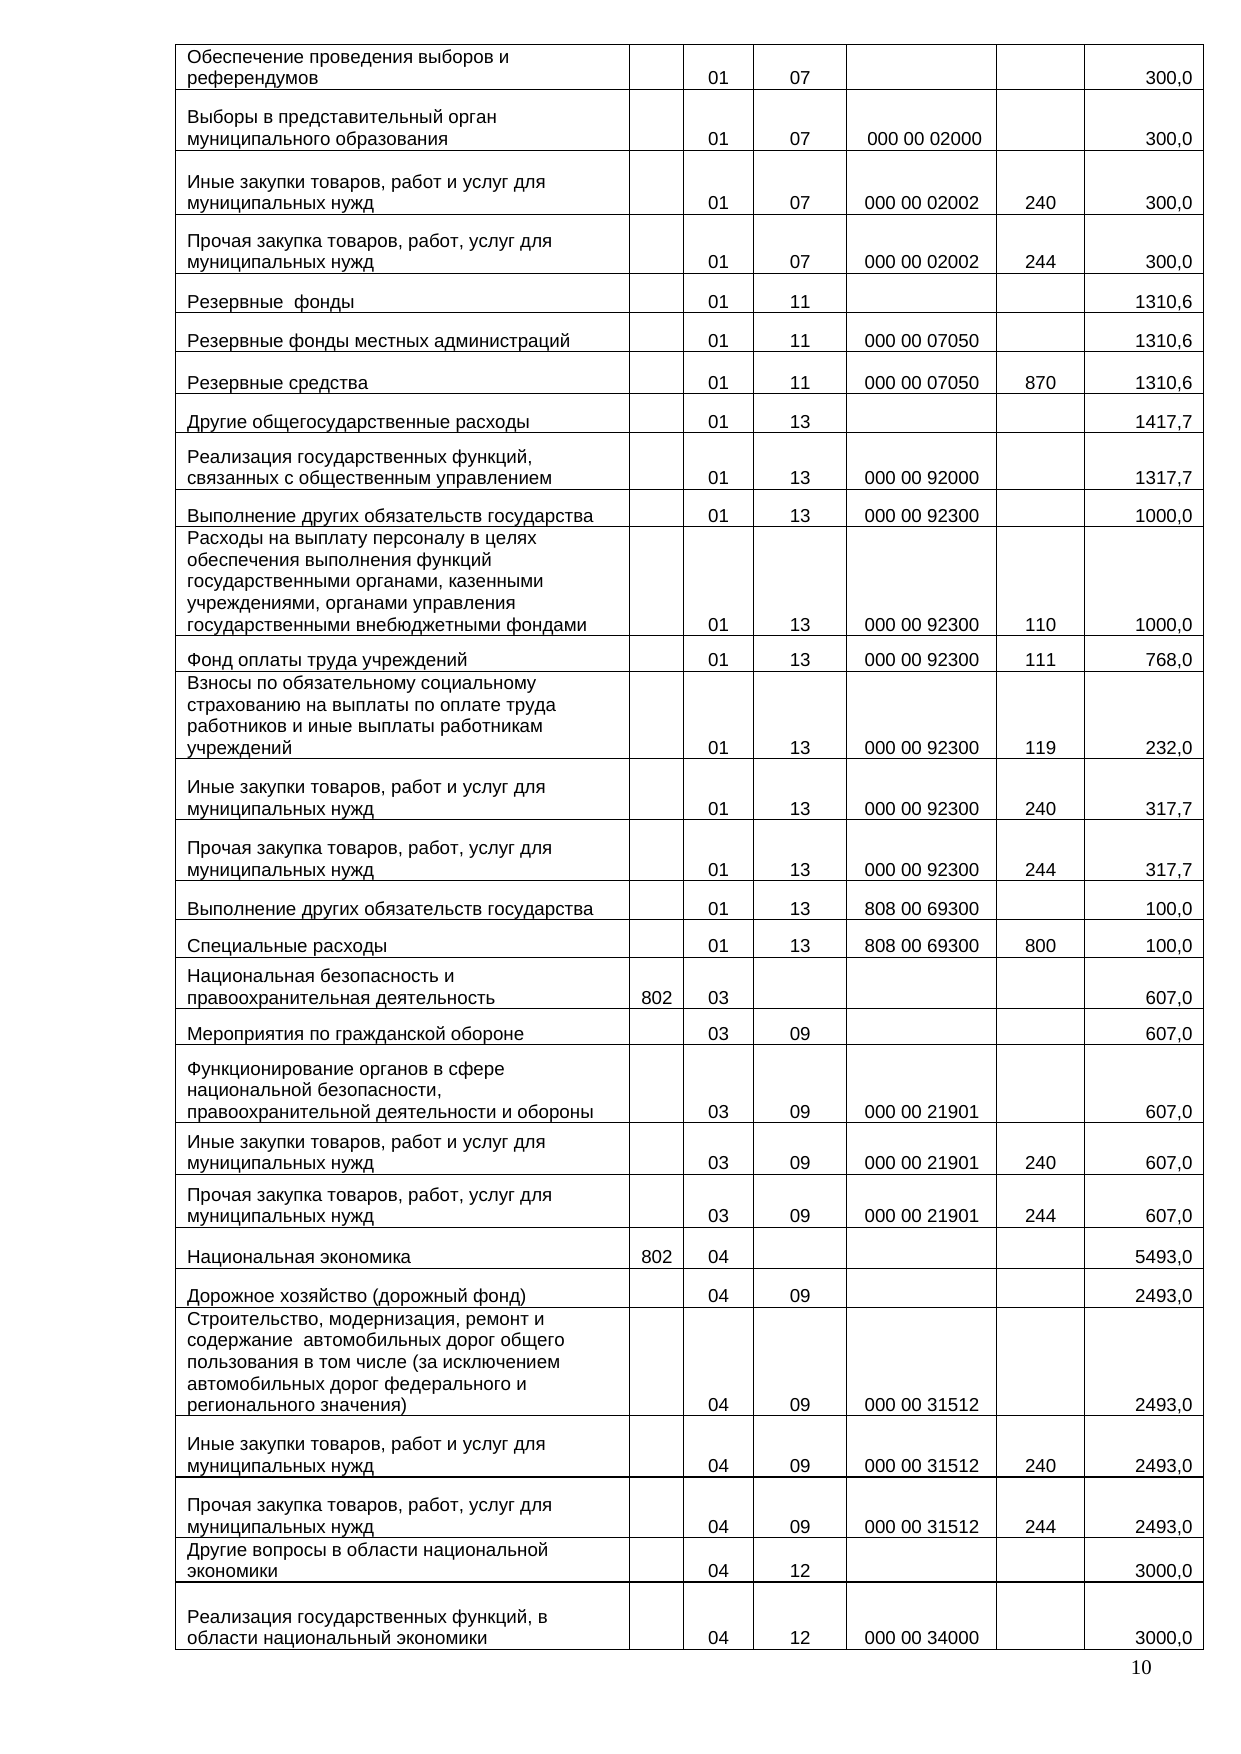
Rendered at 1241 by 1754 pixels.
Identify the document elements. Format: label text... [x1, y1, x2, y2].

table_cell 000 00 92300 [847, 820, 996, 880]
table_cell 240 [997, 1123, 1084, 1174]
table_cell 04 [684, 1269, 753, 1307]
table_cell [997, 394, 1084, 432]
table_cell 000 00 92300 [847, 636, 996, 671]
table_cell 870 [997, 352, 1084, 393]
table_cell 244 [997, 215, 1084, 273]
table_cell [630, 1583, 683, 1649]
table_cell 09 [754, 1269, 846, 1307]
table_cell Выполнение других обязательств государства [176, 490, 629, 526]
table_cell [630, 1269, 683, 1307]
table_cell [630, 433, 683, 488]
table_cell 607,0 [1085, 1175, 1203, 1227]
table_cell [630, 1009, 683, 1044]
table_cell Иные закупки товаров, работ и услуг для муниципальных нужд [176, 1123, 629, 1174]
table_cell 1417,7 [1085, 394, 1203, 432]
table_cell 07 [754, 90, 846, 149]
table_cell [754, 958, 846, 1008]
table_cell 110 [997, 527, 1084, 635]
table_cell 07 [754, 151, 846, 213]
table_cell [630, 1123, 683, 1174]
table_cell [630, 90, 683, 149]
table_cell Фонд оплаты труда учреждений [176, 636, 629, 671]
table_cell 000 00 02000 [847, 90, 996, 149]
table_cell 607,0 [1085, 958, 1203, 1008]
table_cell 800 [997, 920, 1084, 957]
table_cell 07 [754, 215, 846, 273]
table_cell 000 00 92300 [847, 759, 996, 819]
table_cell 04 [684, 1538, 753, 1581]
table_cell Функционирование органов в сфере национальной безопасности, правоохранительной деятельности и обороны [176, 1045, 629, 1122]
table_cell Мероприятия по гражданской обороне [176, 1009, 629, 1044]
table_cell [630, 881, 683, 919]
table_cell 100,0 [1085, 920, 1203, 957]
table_cell 01 [684, 881, 753, 919]
table_cell 607,0 [1085, 1123, 1203, 1174]
table_cell 1317,7 [1085, 433, 1203, 488]
table_cell 11 [754, 352, 846, 393]
table_cell [630, 151, 683, 213]
table_cell Другие вопросы в области национальной экономики [176, 1538, 629, 1581]
table_cell 000 00 31512 [847, 1416, 996, 1476]
table_cell 802 [630, 1228, 683, 1267]
table_cell [1204, 1537, 1228, 1581]
table_cell 111 [997, 636, 1084, 671]
table_cell Реализация государственных функций, в области национальный экономики [176, 1583, 629, 1649]
table_cell 240 [997, 151, 1084, 213]
table_cell 000 00 07050 [847, 352, 996, 393]
table_cell [1204, 1227, 1228, 1267]
table_cell [997, 90, 1084, 149]
table_cell 01 [684, 394, 753, 432]
table_cell [630, 1175, 683, 1227]
table_cell [1204, 919, 1228, 957]
table_cell [847, 394, 996, 432]
table_cell [847, 1228, 996, 1267]
table_cell 01 [684, 274, 753, 312]
table_cell [630, 394, 683, 432]
table_cell [847, 1009, 996, 1044]
table_cell 01 [684, 490, 753, 526]
table_cell [630, 215, 683, 273]
table_cell 244 [997, 1478, 1084, 1537]
table_cell 01 [684, 759, 753, 819]
table_cell 244 [997, 820, 1084, 880]
table_cell 000 00 21901 [847, 1175, 996, 1227]
table_cell 01 [684, 636, 753, 671]
table_cell [997, 1583, 1084, 1649]
table_cell [997, 1045, 1084, 1122]
table_cell 13 [754, 433, 846, 488]
table_cell 01 [684, 527, 753, 635]
table_cell 317,7 [1085, 759, 1203, 819]
table_cell [1204, 1581, 1228, 1649]
table_cell [997, 958, 1084, 1008]
table_cell 000 00 92000 [847, 433, 996, 488]
table_cell 808 00 69300 [847, 920, 996, 957]
table_cell 000 00 21901 [847, 1123, 996, 1174]
table_cell 01 [684, 352, 753, 393]
table_cell Прочая закупка товаров, работ, услуг для муниципальных нужд [176, 215, 629, 273]
table_cell Прочая закупка товаров, работ, услуг для муниципальных нужд [176, 1175, 629, 1227]
table_cell [847, 1269, 996, 1307]
table_cell 000 00 07050 [847, 313, 996, 351]
table_cell [1204, 312, 1228, 351]
table_cell [630, 1045, 683, 1122]
table_cell 01 [684, 920, 753, 957]
table_cell 09 [754, 1308, 846, 1415]
table_cell 13 [754, 920, 846, 957]
table_cell [1204, 489, 1228, 526]
table_cell [1204, 526, 1228, 635]
table_cell [1204, 1307, 1228, 1415]
table_cell [997, 1308, 1084, 1415]
table_cell [847, 958, 996, 1008]
table_cell [847, 274, 996, 312]
table_cell 1000,0 [1085, 527, 1203, 635]
table_cell 3000,0 [1085, 1583, 1203, 1649]
table_cell 2493,0 [1085, 1269, 1203, 1307]
table_cell 000 00 31512 [847, 1478, 996, 1537]
table_cell [997, 881, 1084, 919]
table_cell 01 [684, 45, 753, 88]
table_cell [630, 920, 683, 957]
table_cell 09 [754, 1478, 846, 1537]
table_cell 01 [684, 215, 753, 273]
table_cell 1000,0 [1085, 490, 1203, 526]
table_cell 768,0 [1085, 636, 1203, 671]
table_cell Дорожное хозяйство (дорожный фонд) [176, 1269, 629, 1307]
table_cell [630, 1538, 683, 1581]
table_cell 119 [997, 672, 1084, 758]
table_cell 2493,0 [1085, 1416, 1203, 1476]
table_cell [997, 1009, 1084, 1044]
table_cell [1204, 273, 1228, 312]
table_cell 802 [630, 958, 683, 1008]
table_cell Резервные фонды местных администраций [176, 313, 629, 351]
table_cell 01 [684, 820, 753, 880]
table_cell [1204, 1268, 1228, 1307]
table_cell 13 [754, 672, 846, 758]
table_cell 03 [684, 1123, 753, 1174]
table_cell 13 [754, 881, 846, 919]
table_cell 13 [754, 394, 846, 432]
table_cell 09 [754, 1009, 846, 1044]
table_cell 808 00 69300 [847, 881, 996, 919]
table_cell 300,0 [1085, 151, 1203, 213]
table_cell 01 [684, 151, 753, 213]
table_cell 04 [684, 1583, 753, 1649]
table_cell Национальная безопасность и правоохранительная деятельность [176, 958, 629, 1008]
table_cell 07 [754, 45, 846, 88]
table_cell 607,0 [1085, 1009, 1203, 1044]
table_cell Резервные фонды [176, 274, 629, 312]
table_cell Национальная экономика [176, 1228, 629, 1267]
table_cell 1310,6 [1085, 274, 1203, 312]
table_cell 5493,0 [1085, 1228, 1203, 1267]
table_cell [1204, 1476, 1228, 1537]
table_cell [1204, 393, 1228, 432]
table_cell 01 [684, 313, 753, 351]
table_cell 01 [684, 672, 753, 758]
table_cell 300,0 [1085, 215, 1203, 273]
table_cell 11 [754, 313, 846, 351]
table_cell [1204, 957, 1228, 1008]
table_cell 04 [684, 1416, 753, 1476]
table_cell [1204, 1044, 1228, 1122]
table_cell [630, 1308, 683, 1415]
table_cell 13 [754, 759, 846, 819]
table_cell [1204, 671, 1228, 758]
table_cell [1204, 1008, 1228, 1044]
table_cell 03 [684, 1045, 753, 1122]
table_cell Иные закупки товаров, работ и услуг для муниципальных нужд [176, 759, 629, 819]
table_cell 000 00 92300 [847, 490, 996, 526]
table_cell 09 [754, 1123, 846, 1174]
table_cell Иные закупки товаров, работ и услуг для муниципальных нужд [176, 151, 629, 213]
table_cell [1204, 880, 1228, 919]
table_cell 13 [754, 490, 846, 526]
table_cell 13 [754, 636, 846, 671]
table_cell 09 [754, 1175, 846, 1227]
table_cell [997, 313, 1084, 351]
table_cell [630, 759, 683, 819]
table_cell Расходы на выплату персоналу в целях обеспечения выполнения функций государственными органами, казенными учреждениями, органами управления государственными внебюджетными фондами [176, 527, 629, 635]
table_cell 12 [754, 1538, 846, 1581]
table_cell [176, 1478, 629, 1537]
table_cell [630, 527, 683, 635]
table_cell [1204, 1415, 1228, 1476]
table_cell Взносы по обязательному социальному страхованию на выплаты по оплате труда работников и иные выплаты работникам учреждений [176, 672, 629, 758]
table_cell 000 00 21901 [847, 1045, 996, 1122]
table_cell [630, 274, 683, 312]
table_cell 03 [684, 1009, 753, 1044]
table_cell 01 [684, 90, 753, 149]
table_cell [630, 45, 683, 88]
table_cell 01 [684, 433, 753, 488]
table_cell [754, 1228, 846, 1267]
table_cell 000 00 92300 [847, 672, 996, 758]
table_cell [1204, 214, 1228, 273]
table_cell Другие общегосударственные расходы [176, 394, 629, 432]
table_cell 300,0 [1085, 45, 1203, 88]
table_cell 1310,6 [1085, 352, 1203, 393]
table_cell 13 [754, 820, 846, 880]
table_cell [997, 274, 1084, 312]
table_cell 11 [754, 274, 846, 312]
table_cell [630, 1478, 683, 1537]
table_cell Иные закупки товаров, работ и услуг для муниципальных нужд [176, 1416, 629, 1476]
table_cell Резервные средства [176, 352, 629, 393]
table_cell [630, 1416, 683, 1476]
table_cell 607,0 [1085, 1045, 1203, 1122]
table_cell 2493,0 [1085, 1478, 1203, 1537]
table_cell 03 [684, 958, 753, 1008]
table_cell [630, 636, 683, 671]
table_cell [1204, 635, 1228, 671]
table_cell 000 00 02002 [847, 215, 996, 273]
table_cell 240 [997, 759, 1084, 819]
table_cell [1204, 758, 1228, 819]
table_cell 232,0 [1085, 672, 1203, 758]
table_cell Строительство, модернизация, ремонт и содержание автомобильных дорог общего пользования в том числе (за исключением автомобильных дорог федерального и регионального значения) [176, 1308, 629, 1415]
table_cell [630, 672, 683, 758]
table_cell [630, 352, 683, 393]
table_cell [1204, 150, 1228, 213]
table_cell 1310,6 [1085, 313, 1203, 351]
table_cell [1204, 1122, 1228, 1174]
table_cell [997, 1228, 1084, 1267]
table_cell 12 [754, 1583, 846, 1649]
table_cell 100,0 [1085, 881, 1203, 919]
table_cell 13 [754, 527, 846, 635]
table_cell [630, 313, 683, 351]
table_cell [1204, 44, 1228, 88]
table_cell 244 [997, 1175, 1084, 1227]
table_cell [1204, 1174, 1228, 1227]
table_cell Выполнение других обязательств государства [176, 881, 629, 919]
table_cell 04 [684, 1478, 753, 1537]
table_cell Обеспечение проведения выборов и референдумов [176, 45, 629, 88]
table_cell Реализация государственных функций, связанных с общественным управлением [176, 433, 629, 488]
table_cell 3000,0 [1085, 1538, 1203, 1581]
table_cell 2493,0 [1085, 1308, 1203, 1415]
table_cell [997, 45, 1084, 88]
table_cell 09 [754, 1416, 846, 1476]
table_cell 300,0 [1085, 90, 1203, 149]
table_cell 03 [684, 1175, 753, 1227]
table_cell [997, 1269, 1084, 1307]
table_cell [997, 1538, 1084, 1581]
table_cell [1204, 351, 1228, 393]
table_cell [630, 820, 683, 880]
table_cell 317,7 [1085, 820, 1203, 880]
table_cell [1204, 819, 1228, 880]
table_cell 04 [684, 1228, 753, 1267]
table_cell 09 [754, 1045, 846, 1122]
table_cell 240 [997, 1416, 1084, 1476]
table_cell [847, 45, 996, 88]
table_cell [1204, 432, 1228, 488]
table_cell 000 00 02002 [847, 151, 996, 213]
table_cell Специальные расходы [176, 920, 629, 957]
table_cell [997, 490, 1084, 526]
table_cell [847, 1538, 996, 1581]
table_cell Прочая закупка товаров, работ, услуг для муниципальных нужд [176, 820, 629, 880]
table_cell 000 00 92300 [847, 527, 996, 635]
table_cell Выборы в представительный орган муниципального образования [176, 90, 629, 149]
table_cell 000 00 34000 [847, 1583, 996, 1649]
table_cell [630, 490, 683, 526]
table_cell [997, 433, 1084, 488]
table_cell 04 [684, 1308, 753, 1415]
table_cell [1204, 89, 1228, 149]
table_cell 000 00 31512 [847, 1308, 996, 1415]
